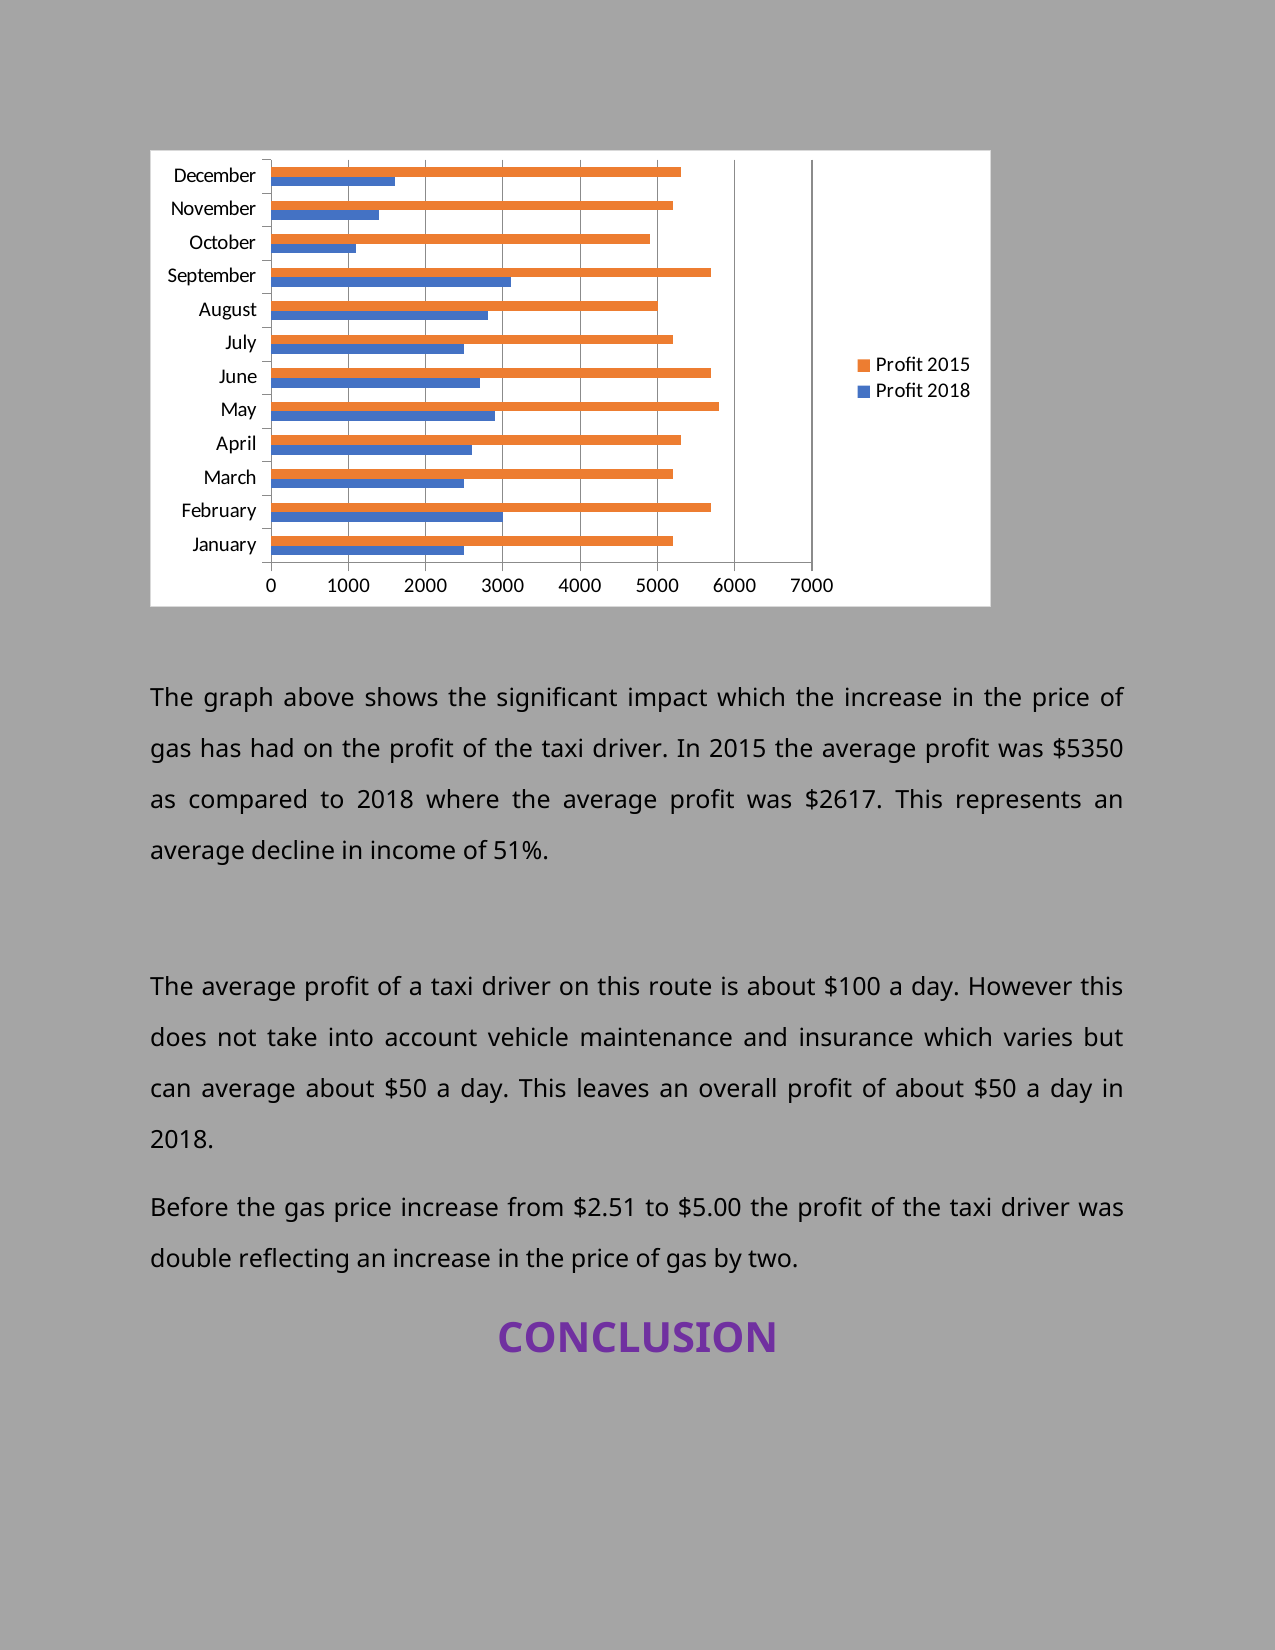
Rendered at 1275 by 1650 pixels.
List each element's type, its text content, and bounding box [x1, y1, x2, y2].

text CONCLUSION [150, 1308, 1125, 1365]
text Before the gas price increase from $2.51 to $5.00 the profit of the taxi driver was double reflecting an increase in the price of gas by two. [150, 1189, 1125, 1274]
text The average profit of a taxi driver on this route is about $100 a day. However this does not take into account vehicle maintenance and insurance which varies but can average about $50 a day. This leaves an overall profit of about $50 a day in 2018. [150, 968, 1125, 1156]
text The graph above shows the significant impact which the increase in the price of gas has had on the profit of the taxi driver. In 2015 the average profit was $5350 as compared to 2018 where the average profit was $2617. This represents an average decline in income of 51%. [150, 680, 1125, 867]
